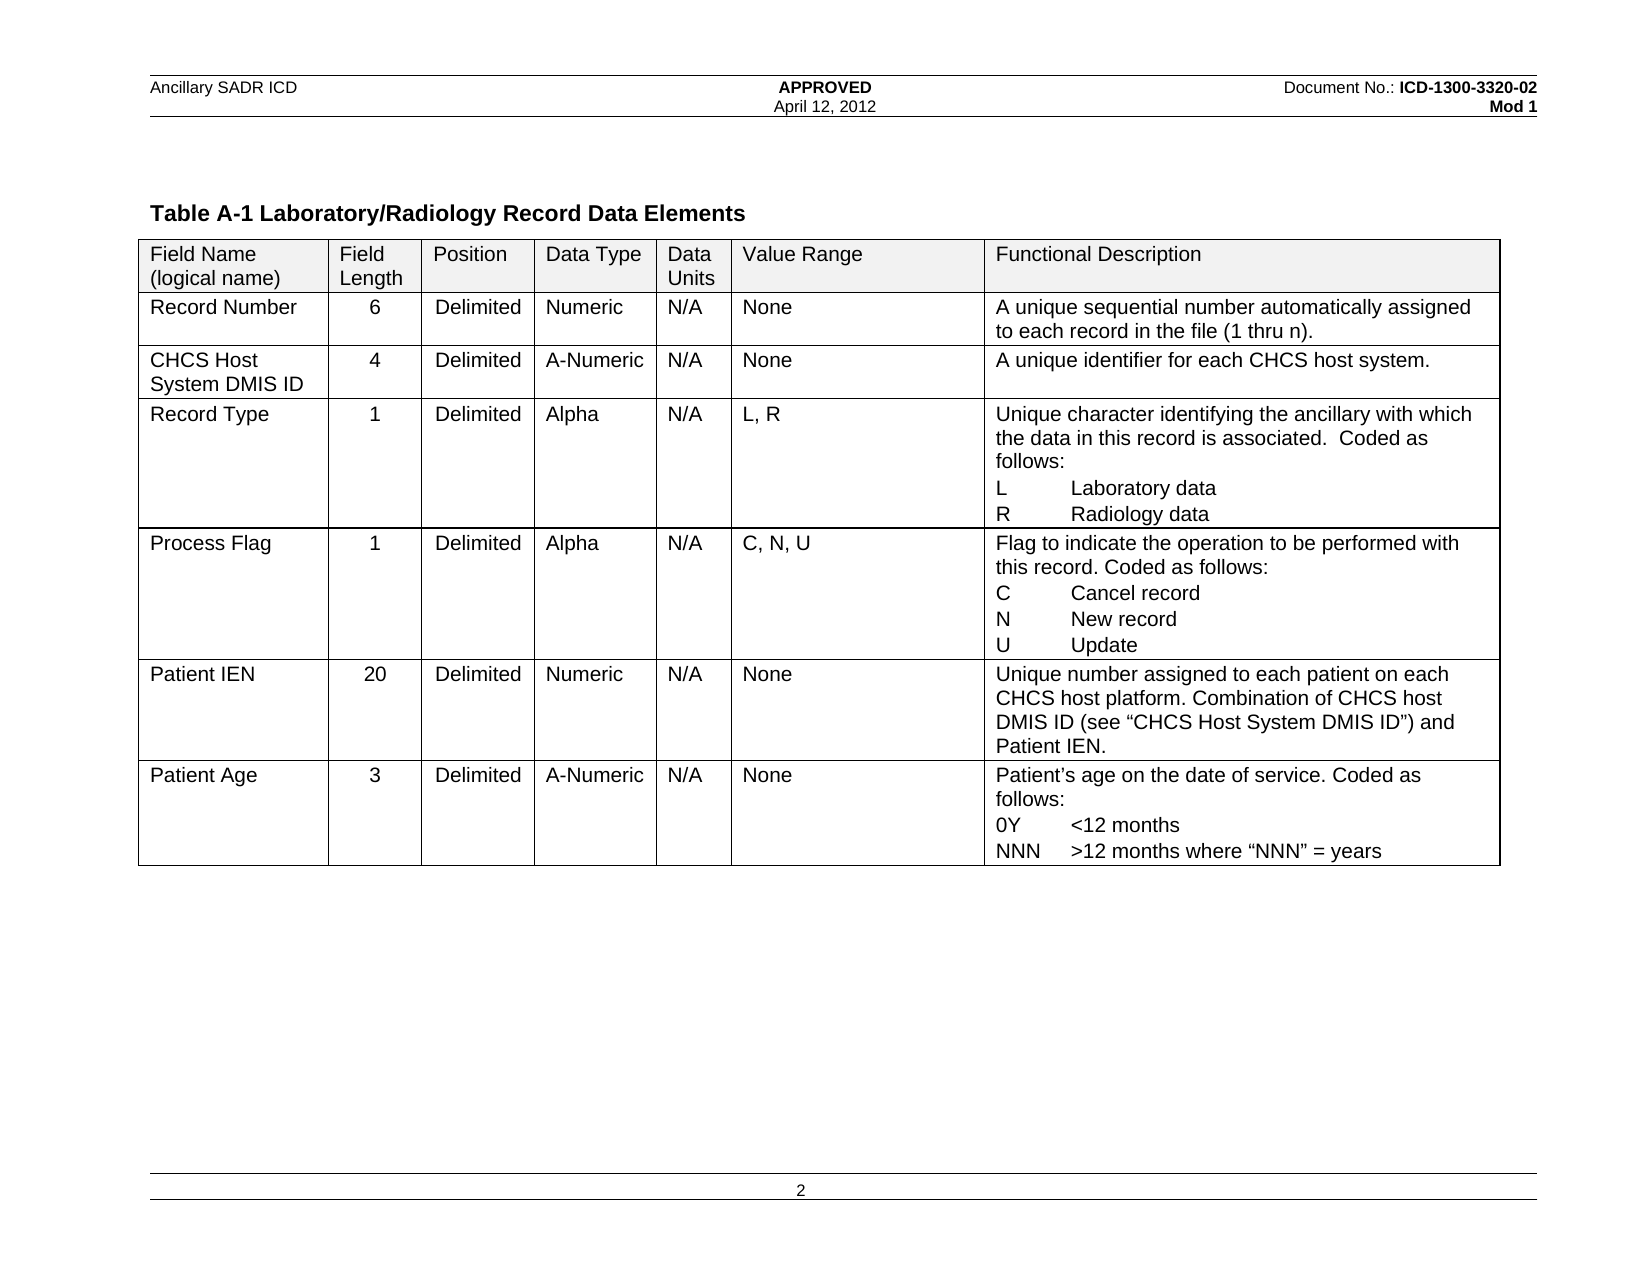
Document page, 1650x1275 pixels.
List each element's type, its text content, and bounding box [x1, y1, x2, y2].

table_cell A unique identifier for each host system. [985, 346, 1499, 398]
table_cell None [732, 660, 984, 760]
table_cell Delimited [422, 399, 534, 527]
table_cell Alpha [535, 529, 656, 659]
table_cell Numeric [535, 660, 656, 760]
table_cell Delimited [422, 293, 534, 345]
table_header Field Name (logical name) [139, 240, 328, 292]
table_cell L, R [732, 399, 984, 527]
table_cell C, N, U [732, 529, 984, 659]
table_cell N/A [657, 346, 731, 398]
table_cell 1 [329, 399, 421, 527]
table_cell Process Flag [139, 529, 328, 659]
table_cell Numeric [535, 293, 656, 345]
table_cell None [732, 293, 984, 345]
table_header Data Units [657, 240, 731, 292]
table_cell 6 [329, 293, 421, 345]
table_header [732, 240, 984, 292]
table_cell Record Number [139, 293, 328, 345]
table_cell 3 [329, 761, 421, 865]
text Table A-1 Laboratory/Radiology Record Data Elements [150, 200, 1537, 226]
table_cell A-Numeric [535, 761, 656, 865]
table_cell Delimited [422, 346, 534, 398]
table_cell A unique sequential number automatically assigned to each record in the file (1 thru n). [985, 293, 1499, 345]
table_cell 20 [329, 660, 421, 760]
table_cell 1 [329, 529, 421, 659]
table_cell A-Numeric [535, 346, 656, 398]
table_cell Patient IEN [139, 660, 328, 760]
table_cell Flag to indicate the operation to be performed with this record. Coded as follows: C Cancel record N New record U Update [985, 529, 1499, 659]
table_cell Unique character identifying the ancillary with which the data in this record is associated. Coded as follows: L Laboratory data R Radiology data [985, 399, 1499, 527]
table_cell N/A [657, 399, 731, 527]
table_header Position [422, 240, 534, 292]
table_header Field Length [329, 240, 421, 292]
table_cell Alpha [535, 399, 656, 527]
table_cell N/A [657, 761, 731, 865]
table_cell Unique number assigned to each patient on each host platform. Combination of host DMIS ID (see “ Host System DMIS ID”) and Patient IEN. [985, 660, 1499, 760]
table_cell 4 [329, 346, 421, 398]
table_cell N/A [657, 529, 731, 659]
table_cell Delimited [422, 660, 534, 760]
table_cell None [732, 346, 984, 398]
table_header Data Type [535, 240, 656, 292]
table_cell Patient Age [139, 761, 328, 865]
table_cell N/A [657, 293, 731, 345]
table_header Functional Description [985, 240, 1499, 292]
table_cell N/A [657, 660, 731, 760]
table_cell None [732, 761, 984, 865]
table_cell Delimited [422, 761, 534, 865]
table_cell Host System DMIS ID [139, 346, 328, 398]
table_cell Delimited [422, 529, 534, 659]
table_cell Patient’s age on the date of service. Coded as follows: 0Y <12 months >12 months where “” = years [985, 761, 1499, 865]
table_cell Record Type [139, 399, 328, 527]
